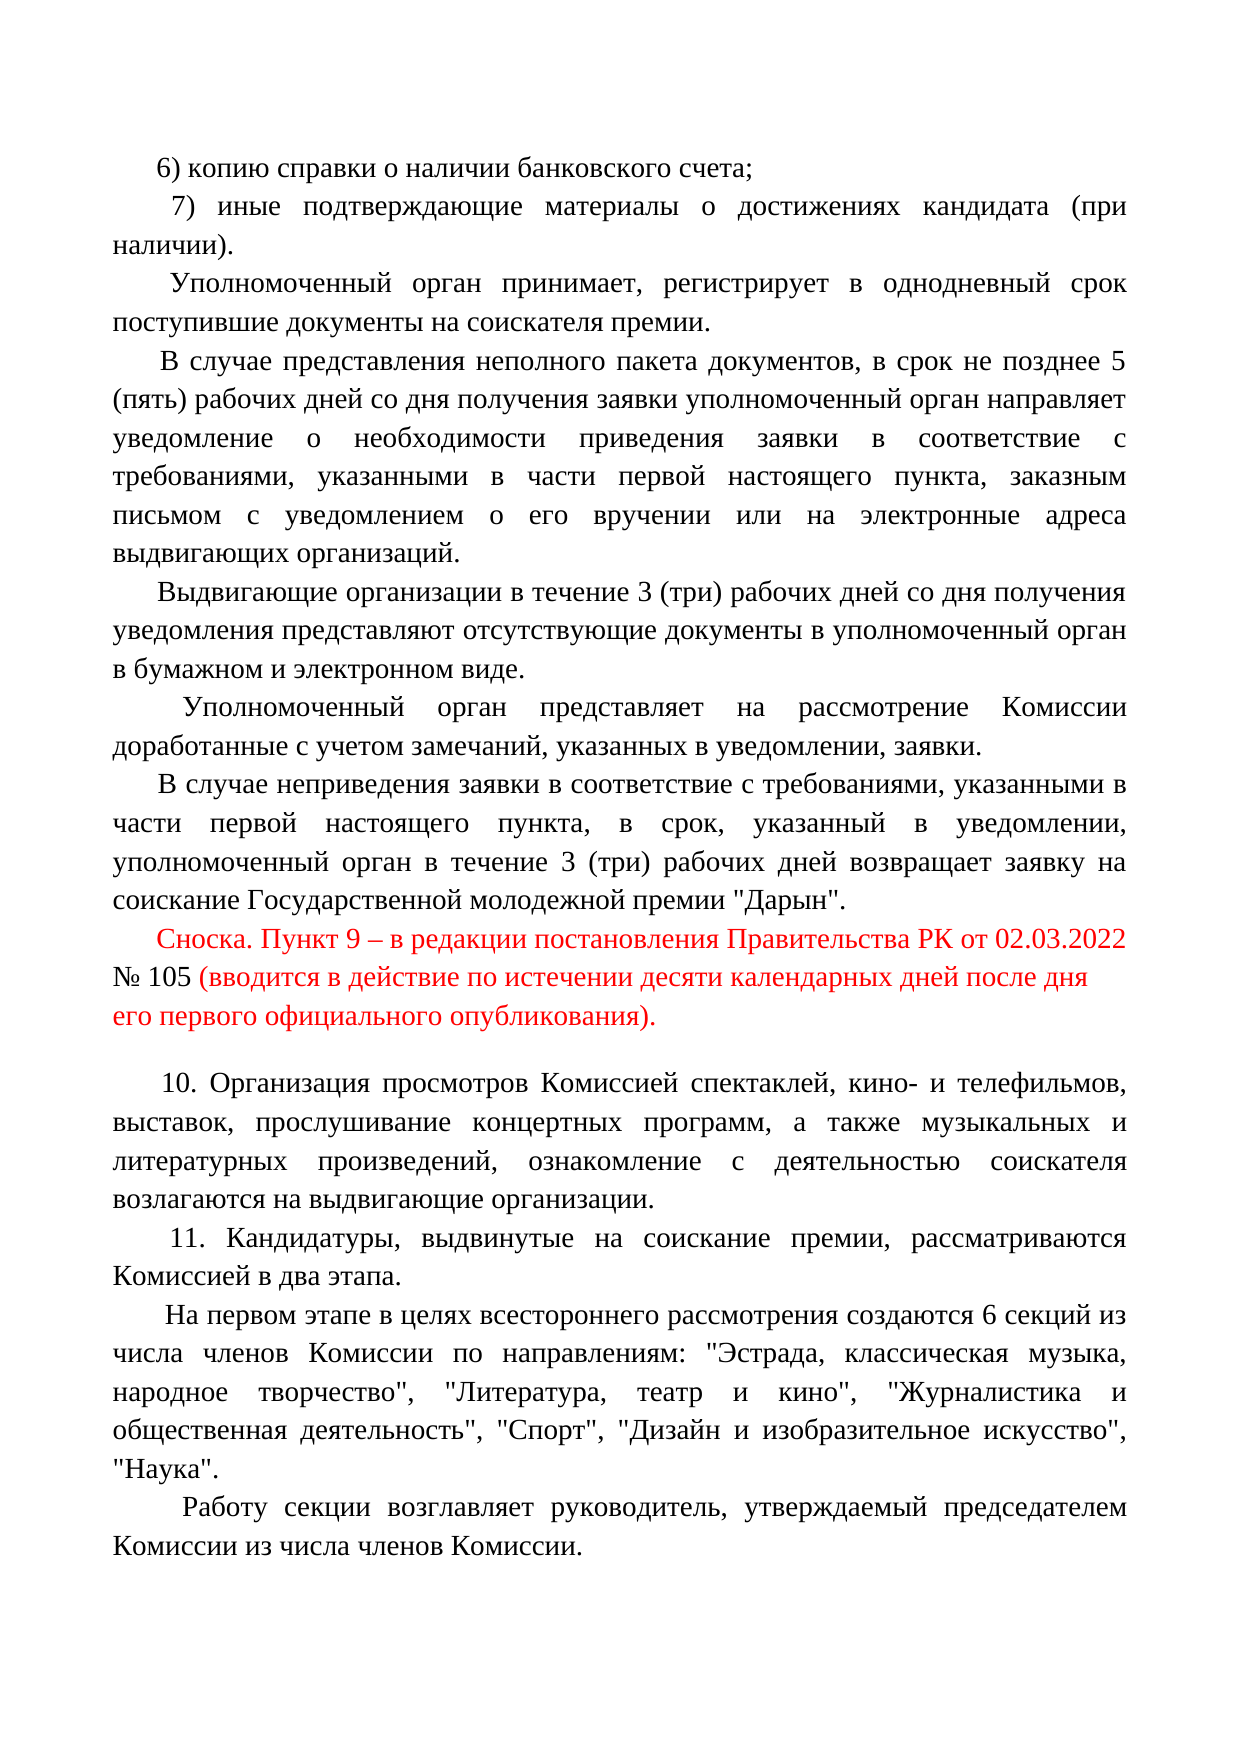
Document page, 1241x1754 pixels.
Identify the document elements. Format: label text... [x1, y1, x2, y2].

text На первом этапе в целях всестороннего рассмотрения создаются 6 секций из числа членов Комиссии по направлениям: "Эстрада, классическая музыка, народное творчество", "Литература, театр и кино", "Журналистика и общественная деятельность", "Спорт", "Дизайн и изобразительное искусство", "Наука". [112, 1297, 1128, 1484]
text 11. Кандидатуры, выдвинутые на соискание премии, рассматриваются Комиссией в два этапа. [112, 1220, 1128, 1292]
text Уполномоченный орган представляет на рассмотрение Комиссии доработанные с учетом замечаний, указанных в уведомлении, заявки. [112, 689, 1128, 762]
text Сноска. Пункт 9 – в редакции постановления Правительства РК от 02.03.2022 № 105 (вводится в действие по истечении десяти календарных дней после дня его первого официального опубликования). [112, 921, 1128, 1062]
text В случае неприведения заявки в соответствие с требованиями, указанными в части первой настоящего пункта, в срок, указанный в уведомлении, уполномоченный орган в течение 3 (три) рабочих дней возвращает заявку на соискание Государственной молодежной премии "Дарын". [112, 767, 1128, 916]
text Уполномоченный орган принимает, регистрирует в однодневный срок поступившие документы на соискателя премии. [112, 266, 1128, 338]
text В случае представления неполного пакета документов, в срок не позднее 5 (пять) рабочих дней со дня получения заявки уполномоченный орган направляет уведомление о необходимости приведения заявки в соответствие с требованиями, указанными в части первой настоящего пункта, заказным письмом с уведомлением о его вручении или на электронные адреса выдвигающих организаций. [112, 343, 1128, 569]
text 10. Организация просмотров Комиссией спектаклей, кино- и телефильмов, выставок, прослушивание концертных программ, а также музыкальных и литературных произведений, ознакомление с деятельностью соискателя возлагаются на выдвигающие организации. [112, 1066, 1128, 1215]
text 7) иные подтверждающие материалы о достижениях кандидата (при наличии). [112, 188, 1128, 261]
text Работу секции возглавляет руководитель, утверждаемый председателем Комиссии из числа членов Комиссии. [112, 1489, 1128, 1562]
text 6) копию справки о наличии банковского счета; [112, 150, 1128, 183]
text Выдвигающие организации в течение 3 (три) рабочих дней со дня получения уведомления представляют отсутствующие документы в уполномоченный орган в бумажном и электронном виде. [112, 574, 1128, 684]
